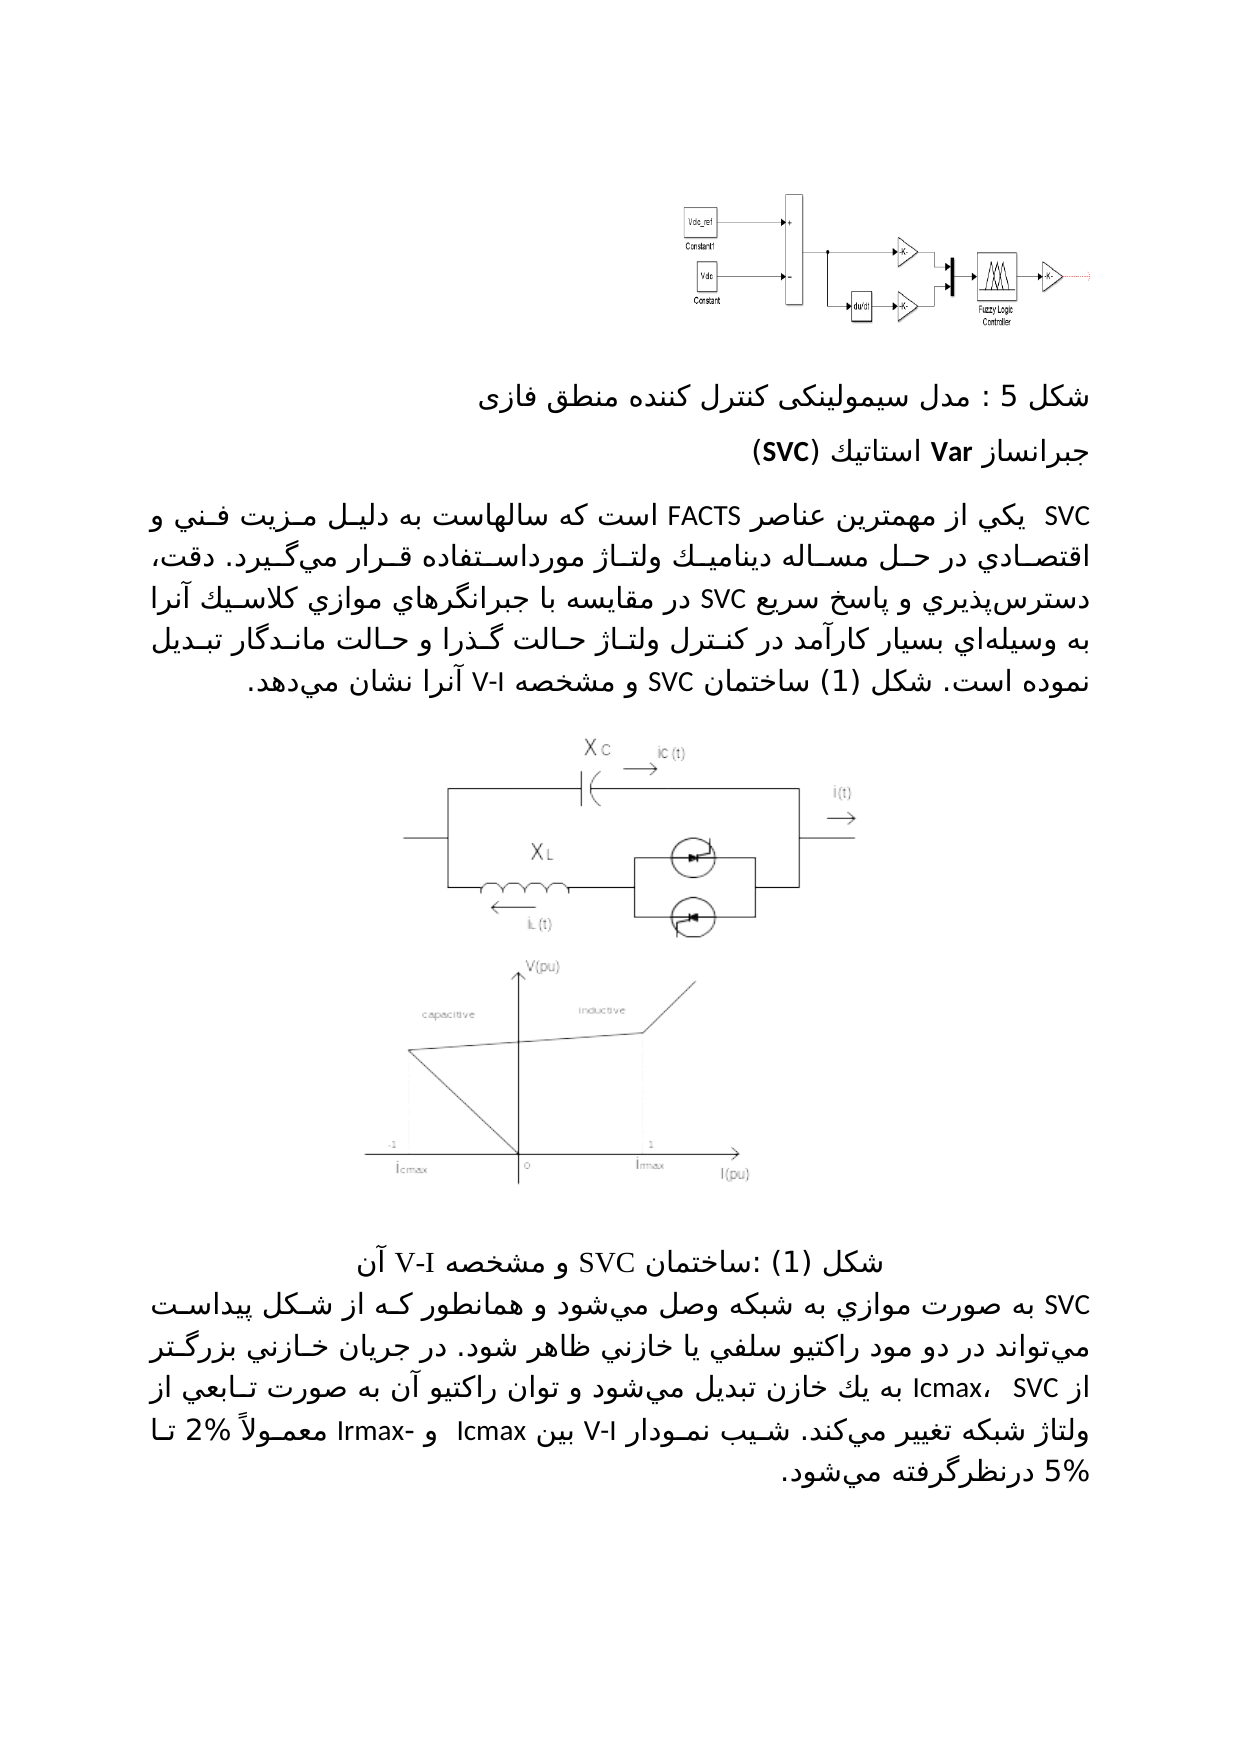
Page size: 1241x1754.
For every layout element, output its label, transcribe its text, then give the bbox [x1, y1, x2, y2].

picture [683, 150, 1091, 361]
text جبرانساز Var استاتيك (SVC) [150, 433, 1090, 469]
text SVC يكي از مهمترين عناصر FACTS است كه سالهاست به دليل مزيت فني و اقتصادي در حل مساله ديناميك ولتاژ مورداستفاده قرار مي‌گيرد. دقت، دسترس‌پذيري و پاسخ سريع SVC در مقايسه با جبرانگرهاي موازي كلاسيك آنرا به وسيله‌اي بسيار كارآمد در كنترل ولتاژ حالت گذرا و حالت ماندگار تبديل نموده است. شکل (1) ساختمان SVC و مشخصه V-I آنرا نشان مي‌دهد. [150, 497, 1090, 698]
text شکل (1) :ساختمان SVC و مشخصه V-I آن [150, 1246, 1090, 1280]
text SVC به صورت موازي به شبكه وصل مي‌شود و همانطور كه از شكل پيداست مي‌تواند در دو مود راكتيو سلفي يا خازني ظاهر شود. در جريان خازني بزرگتر از Icmax، SVC به يك خازن تبديل مي‌شود و توان راكتيو آن به صورت تابعي از ولتاژ شبكه تغيير مي‌كند. شيب نمودار V-I بين Icmax و -Irmax معمولاً %2 تا %5 درنظرگرفته مي‌شود. [150, 1286, 1090, 1488]
text شکل 5 : مدل سیمولینکی کنترل کننده منطق فازی [150, 380, 1090, 414]
